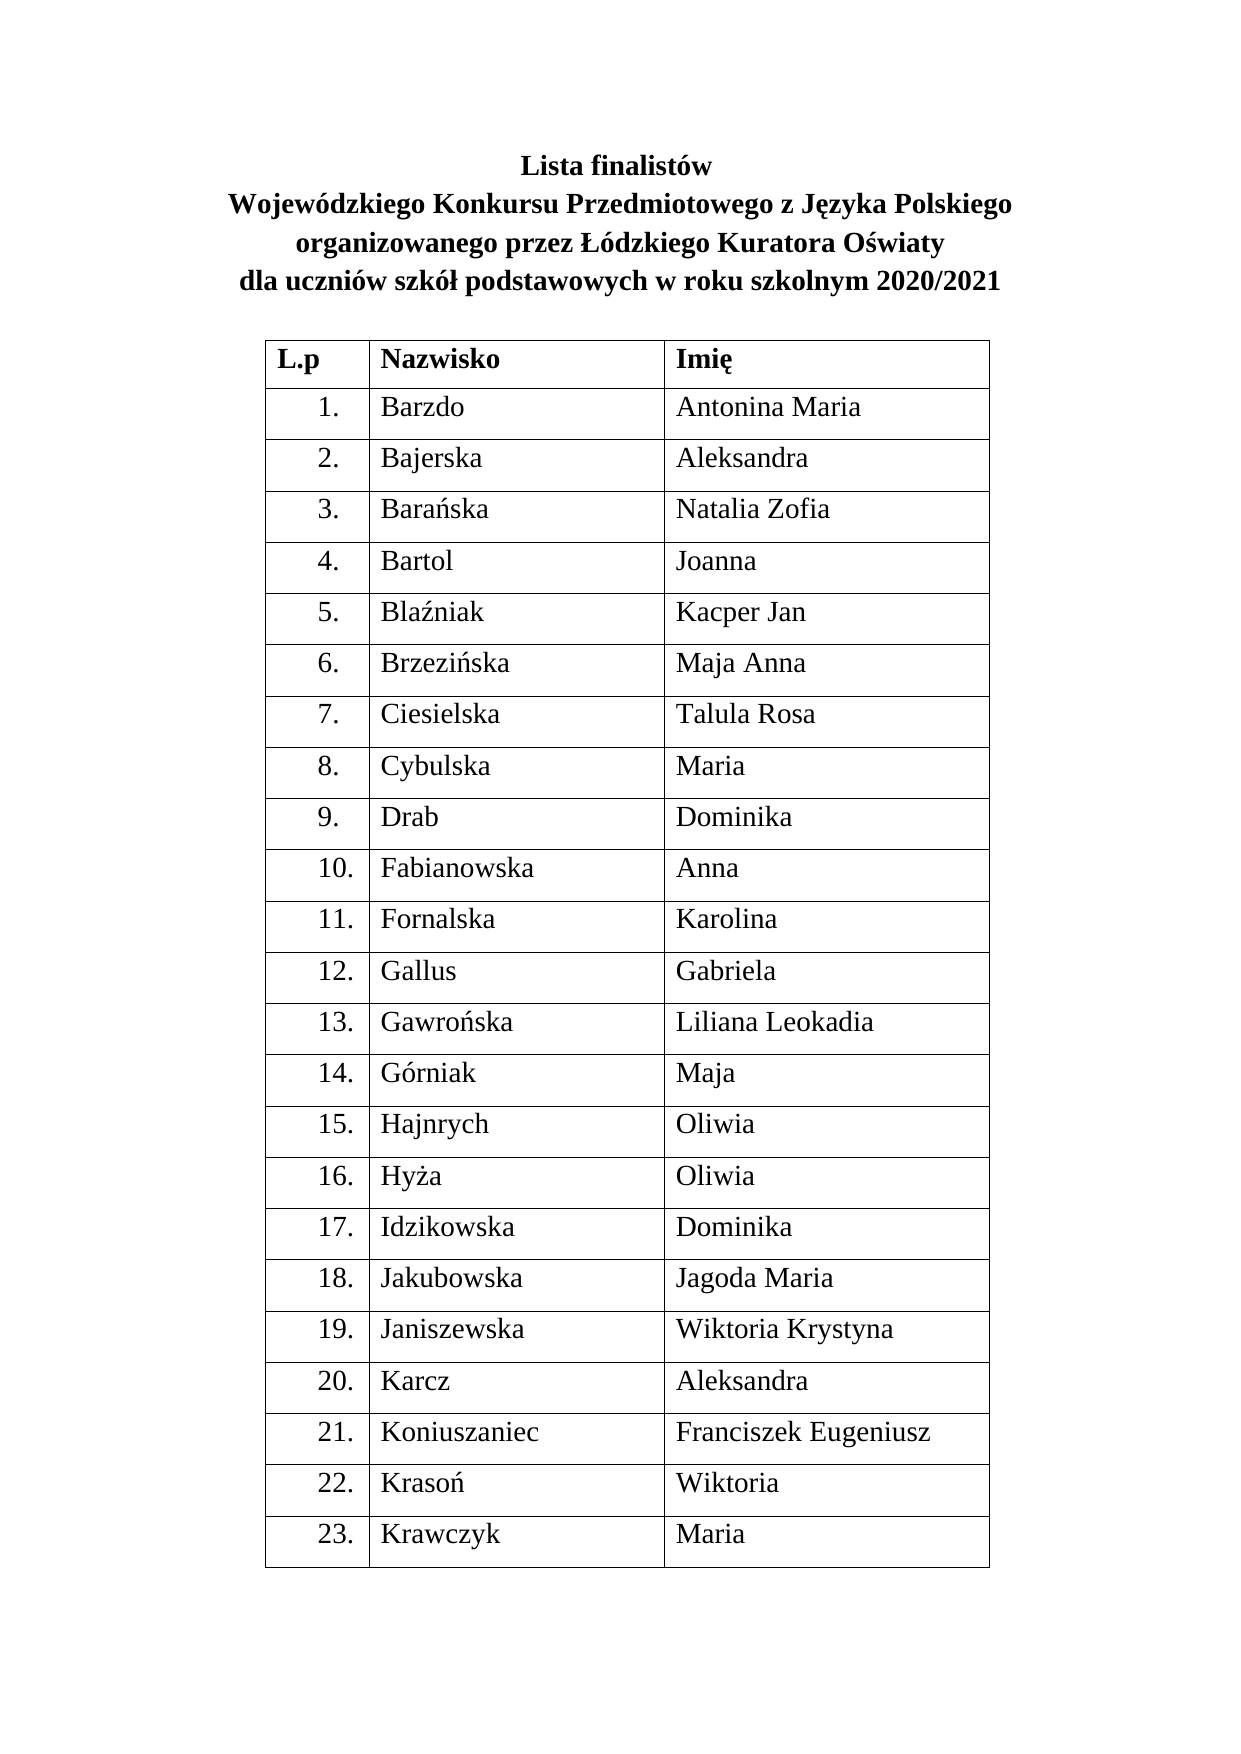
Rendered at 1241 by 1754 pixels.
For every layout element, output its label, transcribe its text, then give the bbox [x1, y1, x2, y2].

table_cell Talula Rosa [665, 697, 989, 747]
table_cell Jagoda Maria [665, 1260, 989, 1311]
table_cell Gabriela [665, 953, 989, 1003]
table_cell Karcz [370, 1363, 664, 1413]
table_cell Natalia Zofia [665, 492, 989, 542]
table_cell Joanna [665, 543, 989, 593]
table_cell Ciesielska [370, 697, 664, 747]
table_cell [266, 953, 369, 1003]
table_cell Dominika [665, 799, 989, 849]
table_cell [266, 1158, 369, 1208]
table_cell [266, 697, 369, 747]
table_cell Drab [370, 799, 664, 849]
table_cell [266, 902, 369, 952]
table_header L.p [266, 341, 369, 388]
table_cell [266, 543, 369, 593]
table_cell Wiktoria [665, 1465, 989, 1516]
table_cell Koniuszaniec [370, 1414, 664, 1464]
table_cell Kacper Jan [665, 594, 989, 644]
table_cell Oliwia [665, 1107, 989, 1157]
table_cell [266, 645, 369, 696]
table_cell [266, 1465, 369, 1516]
table_cell [266, 492, 369, 542]
table_cell Bajerska [370, 440, 664, 491]
table_cell Janiszewska [370, 1312, 664, 1362]
table_cell [266, 389, 369, 439]
table_cell [266, 1004, 369, 1054]
table_cell [266, 799, 369, 849]
table_header Nazwisko [370, 341, 664, 388]
table_cell Oliwia [665, 1158, 989, 1208]
table_cell Górniak [370, 1055, 664, 1106]
table_cell Maja Anna [665, 645, 989, 696]
table_cell Dominika [665, 1209, 989, 1259]
table_cell [266, 1107, 369, 1157]
table_cell [266, 440, 369, 491]
table_cell Aleksandra [665, 440, 989, 491]
table_cell Franciszek Eugeniusz [665, 1414, 989, 1464]
table_cell Cybulska [370, 748, 664, 798]
table_cell [266, 850, 369, 901]
table_cell Barańska [370, 492, 664, 542]
text Lista finalistów Wojewódzkiego Konkursu Przedmiotowego z Języka Polskiego organizowanego przez Łódzkiego Kuratora Oświaty [148, 148, 1093, 258]
table_cell [266, 1260, 369, 1311]
text dla uczniów szkół podstawowych w roku szkolnym 2020/2021 [148, 263, 1093, 297]
table_cell Wiktoria Krystyna [665, 1312, 989, 1362]
table_cell Fornalska [370, 902, 664, 952]
table_cell Liliana Leokadia [665, 1004, 989, 1054]
table_cell Barzdo [370, 389, 664, 439]
table_cell Brzezińska [370, 645, 664, 696]
table_cell [266, 748, 369, 798]
table_cell Aleksandra [665, 1363, 989, 1413]
table_cell Maria [665, 748, 989, 798]
table_cell Maria [665, 1517, 989, 1567]
table_cell Antonina Maria [665, 389, 989, 439]
table_cell Bartol [370, 543, 664, 593]
table_cell Anna [665, 850, 989, 901]
table_cell Blaźniak [370, 594, 664, 644]
table_cell [266, 1414, 369, 1464]
table_cell [266, 1517, 369, 1567]
table_cell Gallus [370, 953, 664, 1003]
table_cell Gawrońska [370, 1004, 664, 1054]
table_cell [266, 1312, 369, 1362]
table_cell Karolina [665, 902, 989, 952]
table_cell Hyża [370, 1158, 664, 1208]
table_cell [266, 1055, 369, 1106]
table_cell Maja [665, 1055, 989, 1106]
table_cell Fabianowska [370, 850, 664, 901]
table_cell Idzikowska [370, 1209, 664, 1259]
table_cell Jakubowska [370, 1260, 664, 1311]
table_cell [266, 594, 369, 644]
table_cell Krasoń [370, 1465, 664, 1516]
table_cell [266, 1209, 369, 1259]
table_cell [266, 1363, 369, 1413]
table_cell Hajnrych [370, 1107, 664, 1157]
table_cell Krawczyk [370, 1517, 664, 1567]
table_header Imię [665, 341, 989, 388]
